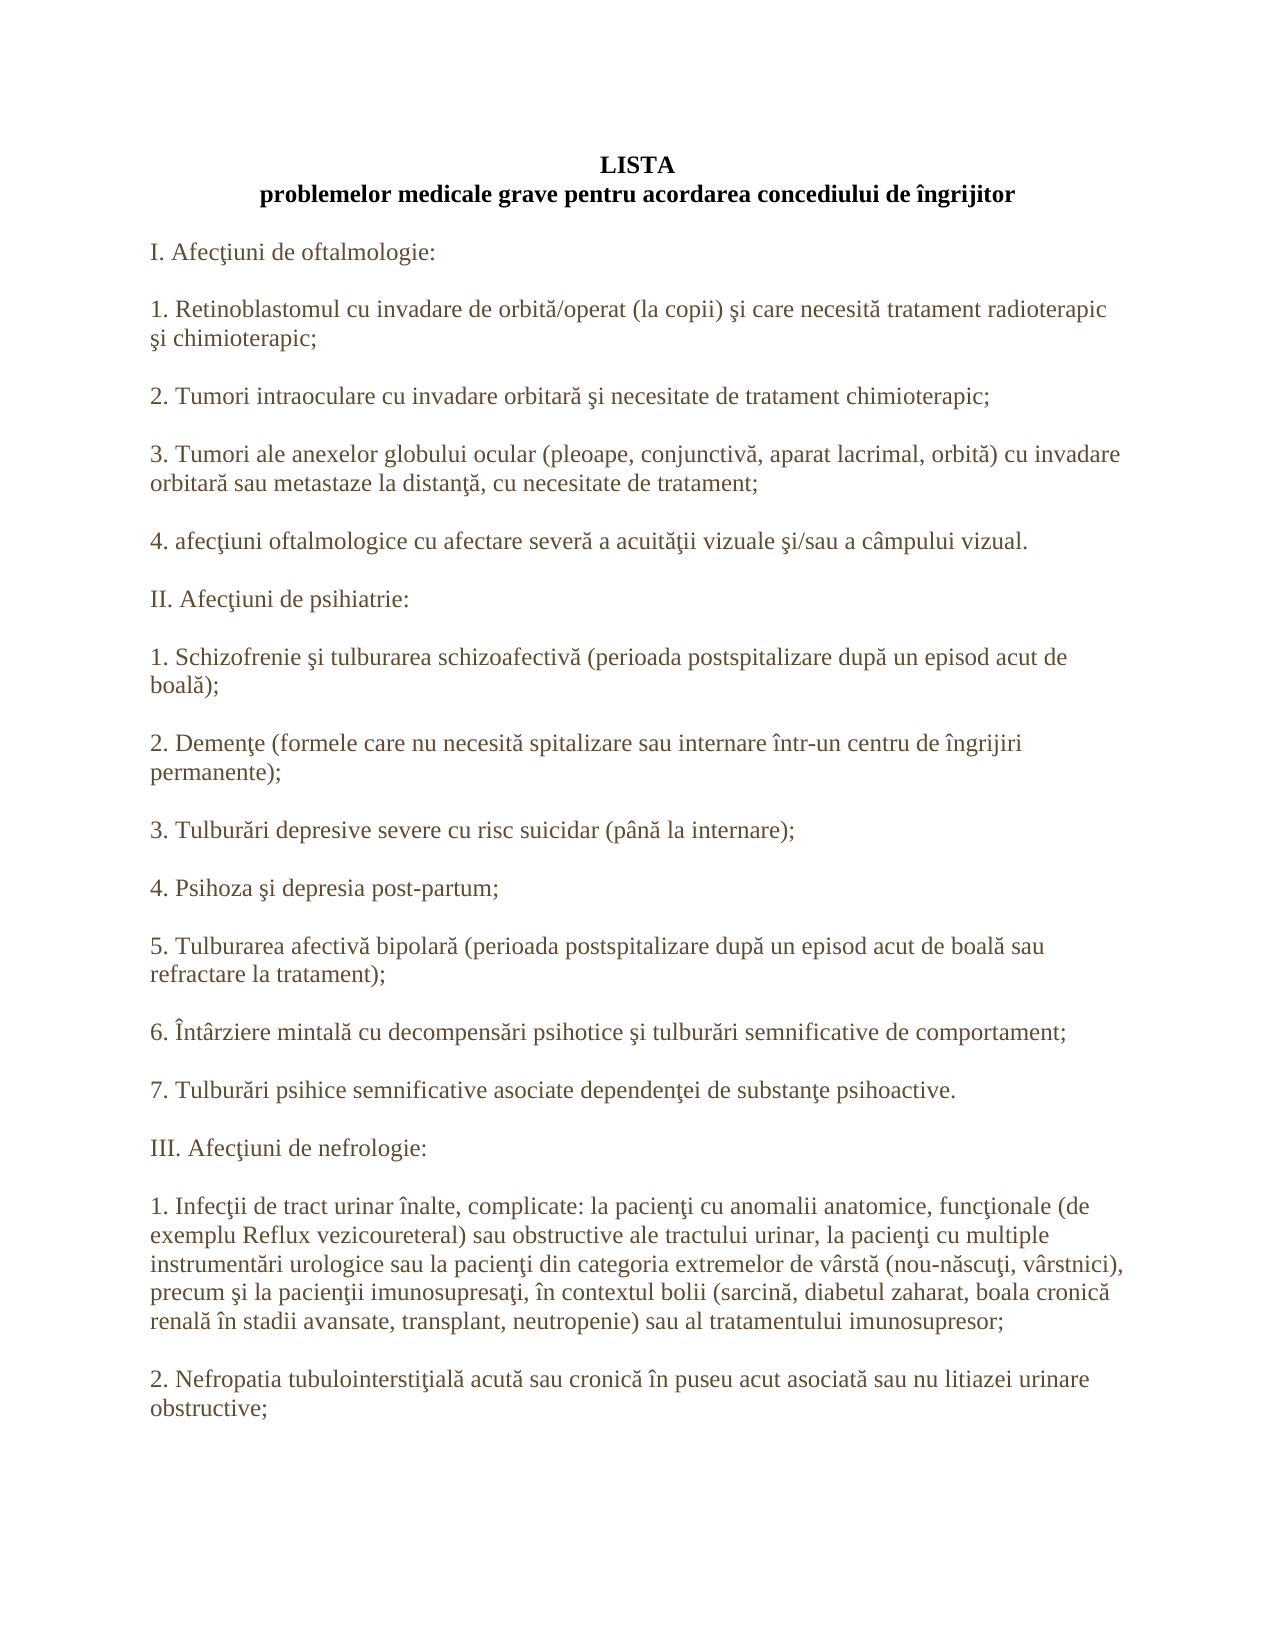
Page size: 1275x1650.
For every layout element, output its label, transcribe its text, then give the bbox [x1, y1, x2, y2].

text LISTA problemelor medicale grave pentru acordarea concediului de îngrijitor [150, 150, 1125, 207]
text 6. Întârziere mintală cu decompensări psihotice şi tulburări semnificative de comportament; [150, 1017, 1125, 1046]
text 2. Tumori intraoculare cu invadare orbitară şi necesitate de tratament chimioterapic; [150, 381, 1125, 410]
text 1. Schizofrenie şi tulburarea schizoafectivă (perioada postspitalizare după un episod acut de boală); [150, 642, 1125, 699]
text 2. Demenţe (formele care nu necesită spitalizare sau internare într-un centru de îngrijiri permanente); [150, 728, 1125, 786]
text 4. Psihoza şi depresia post-partum; [150, 873, 1125, 902]
text 5. Tulburarea afectivă bipolară (perioada postspitalizare după un episod acut de boală sau refractare la tratament); [150, 931, 1125, 988]
text 7. Tulburări psihice semnificative asociate dependenţei de substanţe psihoactive. [150, 1075, 1125, 1104]
text 3. Tumori ale anexelor globului ocular (pleoape, conjunctivă, aparat lacrimal, orbită) cu invadare orbitară sau metastaze la distanţă, cu necesitate de tratament; [150, 439, 1125, 497]
text 1. Retinoblastomul cu invadare de orbită/operat (la copii) şi care necesită tratament radioterapic şi chimioterapic; [150, 294, 1125, 352]
text I. Afecţiuni de oftalmologie: [150, 237, 1125, 265]
text 3. Tulburări depresive severe cu risc suicidar (până la internare); [150, 815, 1125, 844]
text III. Afecţiuni de nefrologie: [150, 1133, 1125, 1162]
text 1. Infecţii de tract urinar înalte, complicate: la pacienţi cu anomalii anatomice, funcţionale (de exemplu Reflux vezicoureteral) sau obstructive ale tractului urinar, la pacienţi cu multiple instrumentări urologice sau la pacienţi din categoria extremelor de vârstă (nou-născuţi, vârstnici), precum şi la pacienţii imunosupresaţi, în contextul bolii (sarcină, diabetul zaharat, boala cronică renală în stadii avansate, transplant, neutropenie) sau al tratamentului imunosupresor; [150, 1191, 1125, 1335]
text 2. Nefropatia tubulointerstiţială acută sau cronică în puseu acut asociată sau nu litiazei urinare obstructive; [150, 1364, 1125, 1422]
text 4. afecţiuni oftalmologice cu afectare severă a acuităţii vizuale şi/sau a câmpului vizual. [150, 526, 1125, 554]
text II. Afecţiuni de psihiatrie: [150, 584, 1125, 612]
